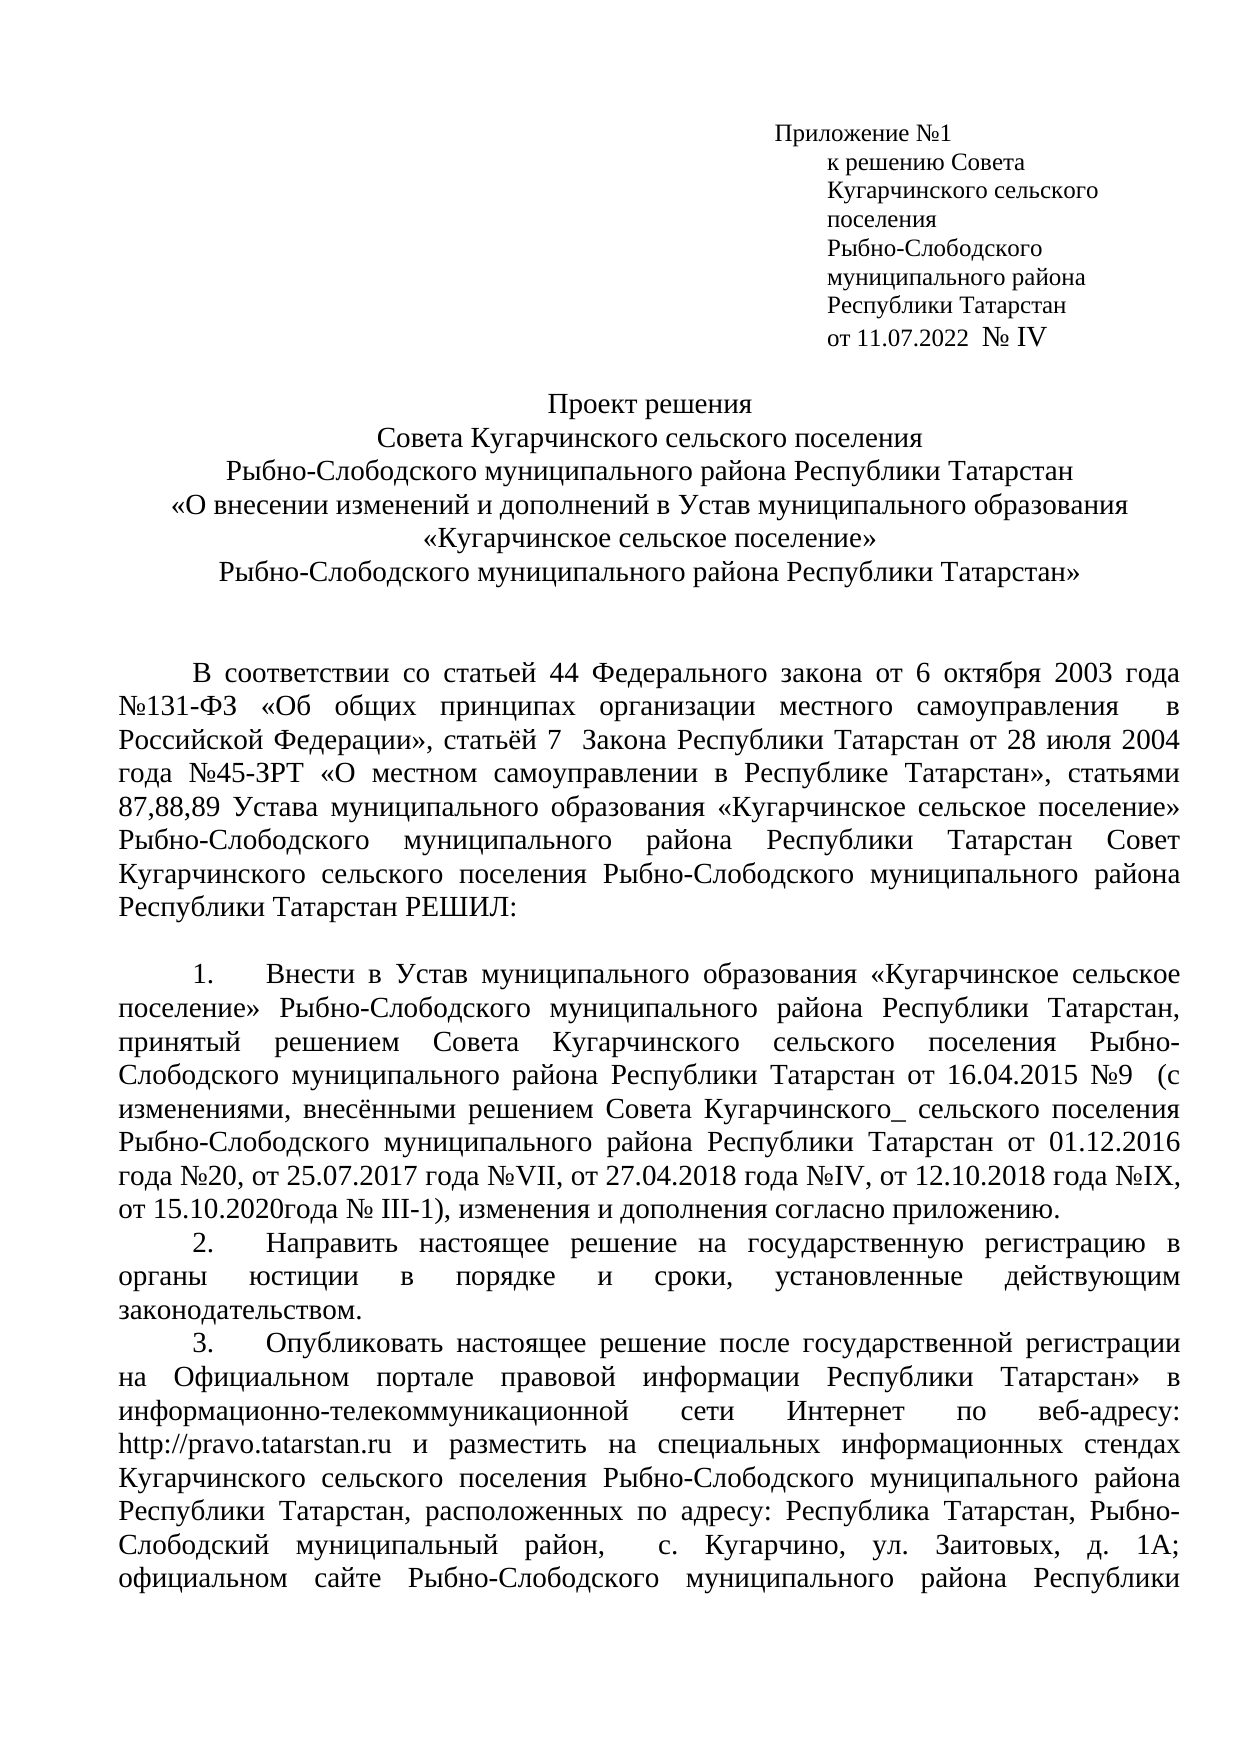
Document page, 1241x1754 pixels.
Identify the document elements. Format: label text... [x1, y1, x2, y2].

text к решению Совета Кугарчинского сельского поселения [827, 147, 1181, 233]
text «О внесении изменений и дополнений в Устав муниципального образования «Кугарчинское сельское поселение» [118, 487, 1181, 554]
text Совета Кугарчинского сельского поселения [118, 420, 1181, 453]
text Рыбно-Слободского муниципального района Республики Татарстан [118, 453, 1181, 487]
text Приложение №1 [118, 118, 1181, 147]
text Рыбно-Слободского [827, 233, 1181, 262]
text муниципального района [827, 262, 1181, 291]
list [118, 1326, 1181, 1594]
text В соответствии со статьей 44 Федерального закона от 6 октября 2003 года №131-ФЗ «Об общих принципах организации местного самоуправления в Российской Федерации», статьёй 7 Закона Республики Татарстан от 28 июля 2004 года №45-ЗРТ «О местном самоуправлении в Республике Татарстан», статьями 87,88,89 Устава муниципального образования «Кугарчинское сельское поселение» Рыбно-Слободского муниципального района Республики Татарстан Совет Кугарчинского сельского поселения Рыбно-Слободского муниципального района Республики Татарстан РЕШИЛ: [118, 655, 1181, 923]
text Рыбно-Слободского муниципального района Республики Татарстан» [118, 554, 1181, 588]
text Республики Татарстан [827, 291, 1181, 319]
list Направить настоящее решение на государственную регистрацию в органы юстиции в порядке и сроки, установленные действующим законодательством. [118, 1225, 1181, 1326]
text Проект решения [118, 386, 1181, 420]
list Внести в Устав муниципального образования «Кугарчинское сельское поселение» Рыбно-Слободского муниципального района Республики Татарстан, принятый решением Совета Кугарчинского сельского поселения Рыбно-Слободского муниципального района Республики Татарстан от 16.04.2015 №9 (с изменениями, внесёнными решением Совета Кугарчинского_ сельского поселения Рыбно-Слободского муниципального района Республики Татарстан от 01.12.2016 года №20, от 25.07.2017 года №VII, от 27.04.2018 года №IV, от 12.10.2018 года №IX, от 15.10.2020года № III-1), изменения и дополнения согласно приложению. [118, 957, 1181, 1225]
text от 11.07.2022 № IV [827, 319, 1181, 353]
